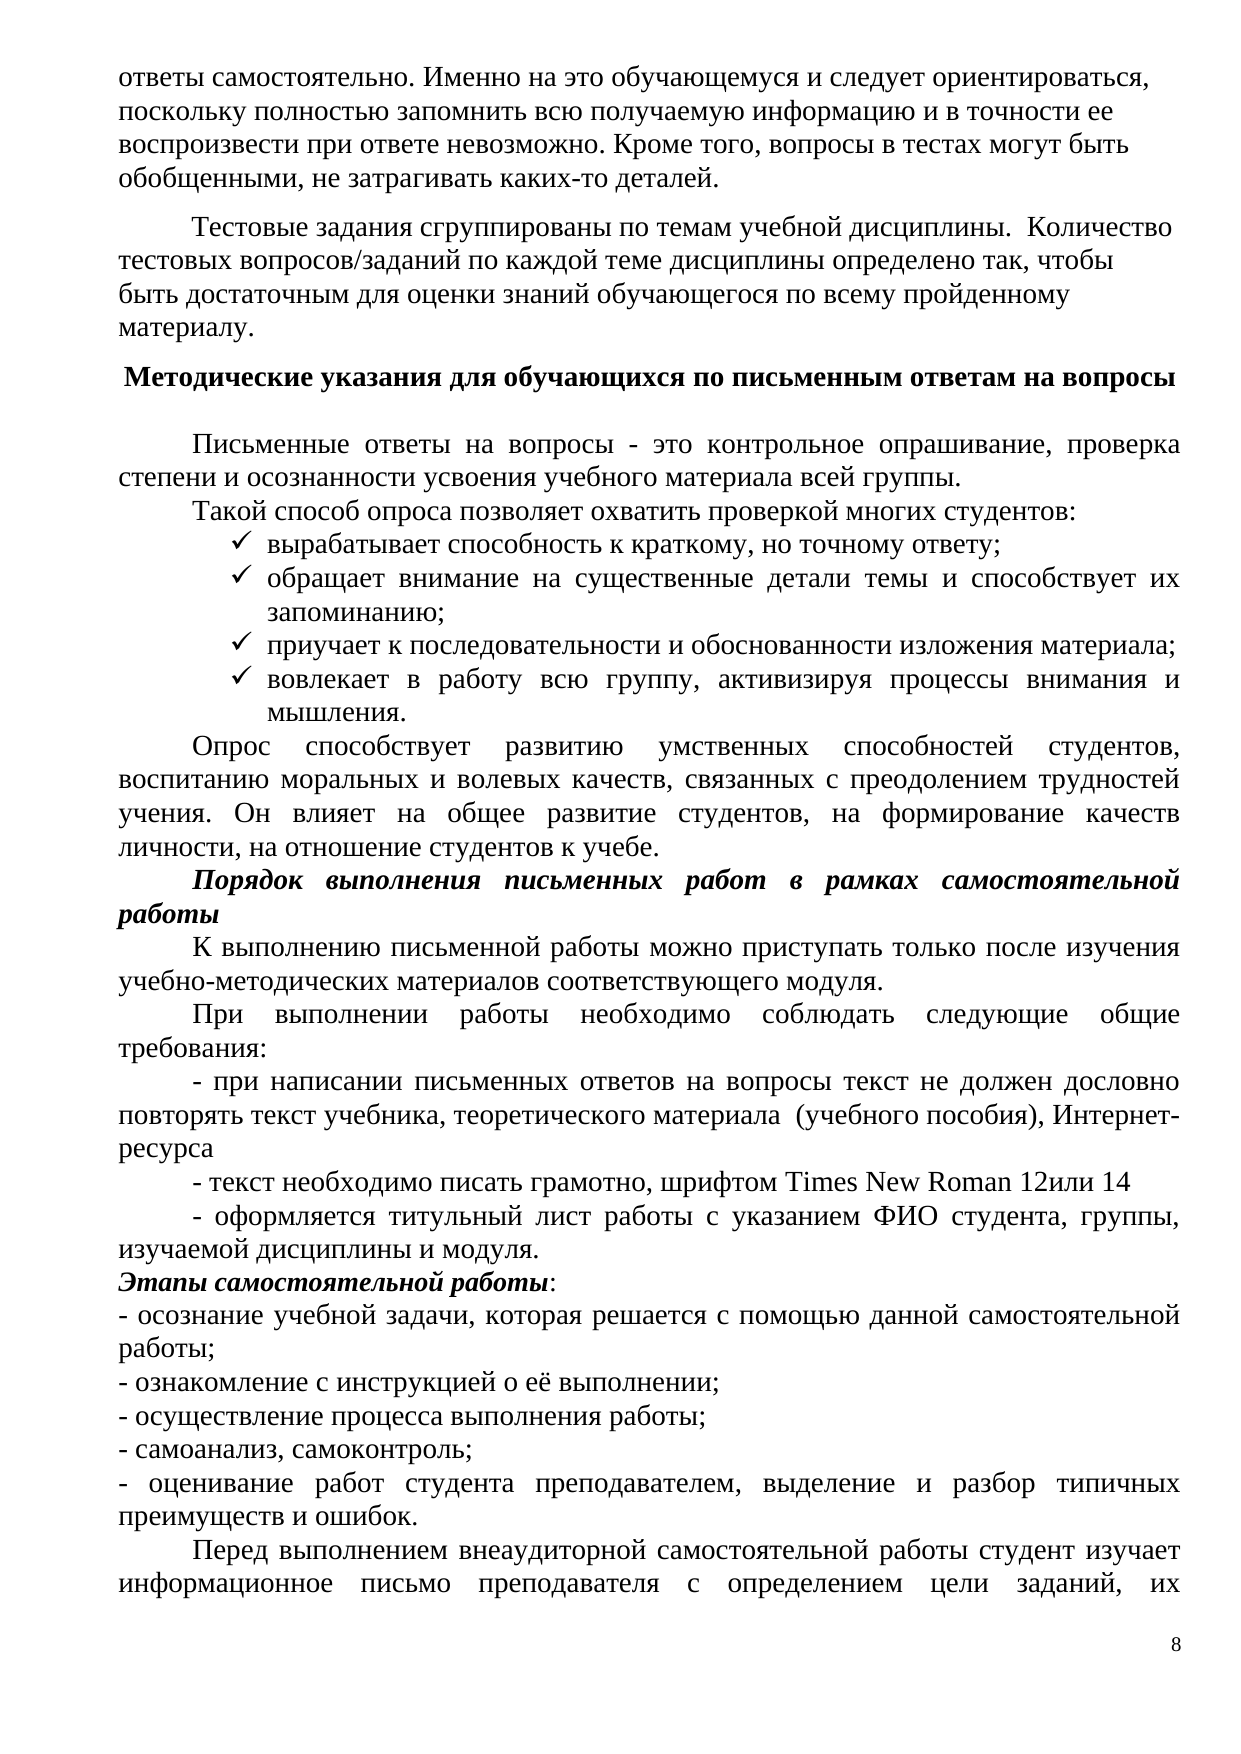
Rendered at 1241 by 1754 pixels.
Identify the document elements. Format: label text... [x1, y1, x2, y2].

text Такой способ опроса позволяет охватить проверкой многих студентов: [118, 493, 1181, 526]
text Опрос способствует развитию умственных способностей студентов, воспитанию моральных и волевых качеств, связанных с преодолением трудностей учения. Он влияет на общее развитие студентов, на формирование качеств личности, на отношение студентов к учебе. [118, 728, 1181, 862]
text - текст необходимо писать грамотно, шрифтом Times New Roman 12или 14 [118, 1164, 1181, 1198]
text - самоанализ, самоконтроль; [118, 1431, 1181, 1465]
list обращает внимание на существенные детали темы и способствует их запоминанию; [229, 560, 1181, 627]
text - при написании письменных ответов на вопросы текст не должен дословно повторять текст учебника, теоретического материала (учебного пособия), Интернет-ресурса [118, 1063, 1181, 1164]
text - осознание учебной задачи, которая решается с помощью данной самостоятельной работы; [118, 1297, 1181, 1364]
text Тестовые задания сгруппированы по темам учебной дисциплины. Количество тестовых вопросов/заданий по каждой теме дисциплины определено так, чтобы быть достаточным для оценки знаний обучающегося по всему пройденному материалу. [118, 209, 1181, 343]
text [118, 1532, 1181, 1599]
text Порядок выполнения письменных работ в рамках самостоятельной работы [118, 862, 1181, 929]
list приучает к последовательности и обоснованности изложения материала; [229, 627, 1181, 661]
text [118, 59, 1181, 193]
text Этапы самостоятельной работы: [118, 1265, 1181, 1297]
list вовлекает в работу всю группу, активизируя процессы внимания и мышления. [229, 661, 1181, 728]
text Методические указания для обучающихся по письменным ответам на вопросы [118, 359, 1181, 392]
list вырабатывает способность к краткому, но точному ответу; [229, 526, 1181, 560]
text При выполнении работы необходимо соблюдать следующие общие требования: [118, 996, 1181, 1063]
text - ознакомление с инструкцией о её выполнении; [118, 1364, 1181, 1398]
text - оформляется титульный лист работы с указанием ФИО студента, группы, изучаемой дисциплины и модуля. [118, 1198, 1181, 1265]
text Письменные ответы на вопросы - это контрольное опрашивание, проверка степени и осознанности усвоения учебного материала всей группы. [118, 426, 1181, 493]
text - осуществление процесса выполнения работы; [118, 1398, 1181, 1431]
text - оценивание работ студента преподавателем, выделение и разбор типичных преимуществ и ошибок. [118, 1465, 1181, 1532]
text К выполнению письменной работы можно приступать только после изучения учебно-методических материалов соответствующего модуля. [118, 929, 1181, 996]
